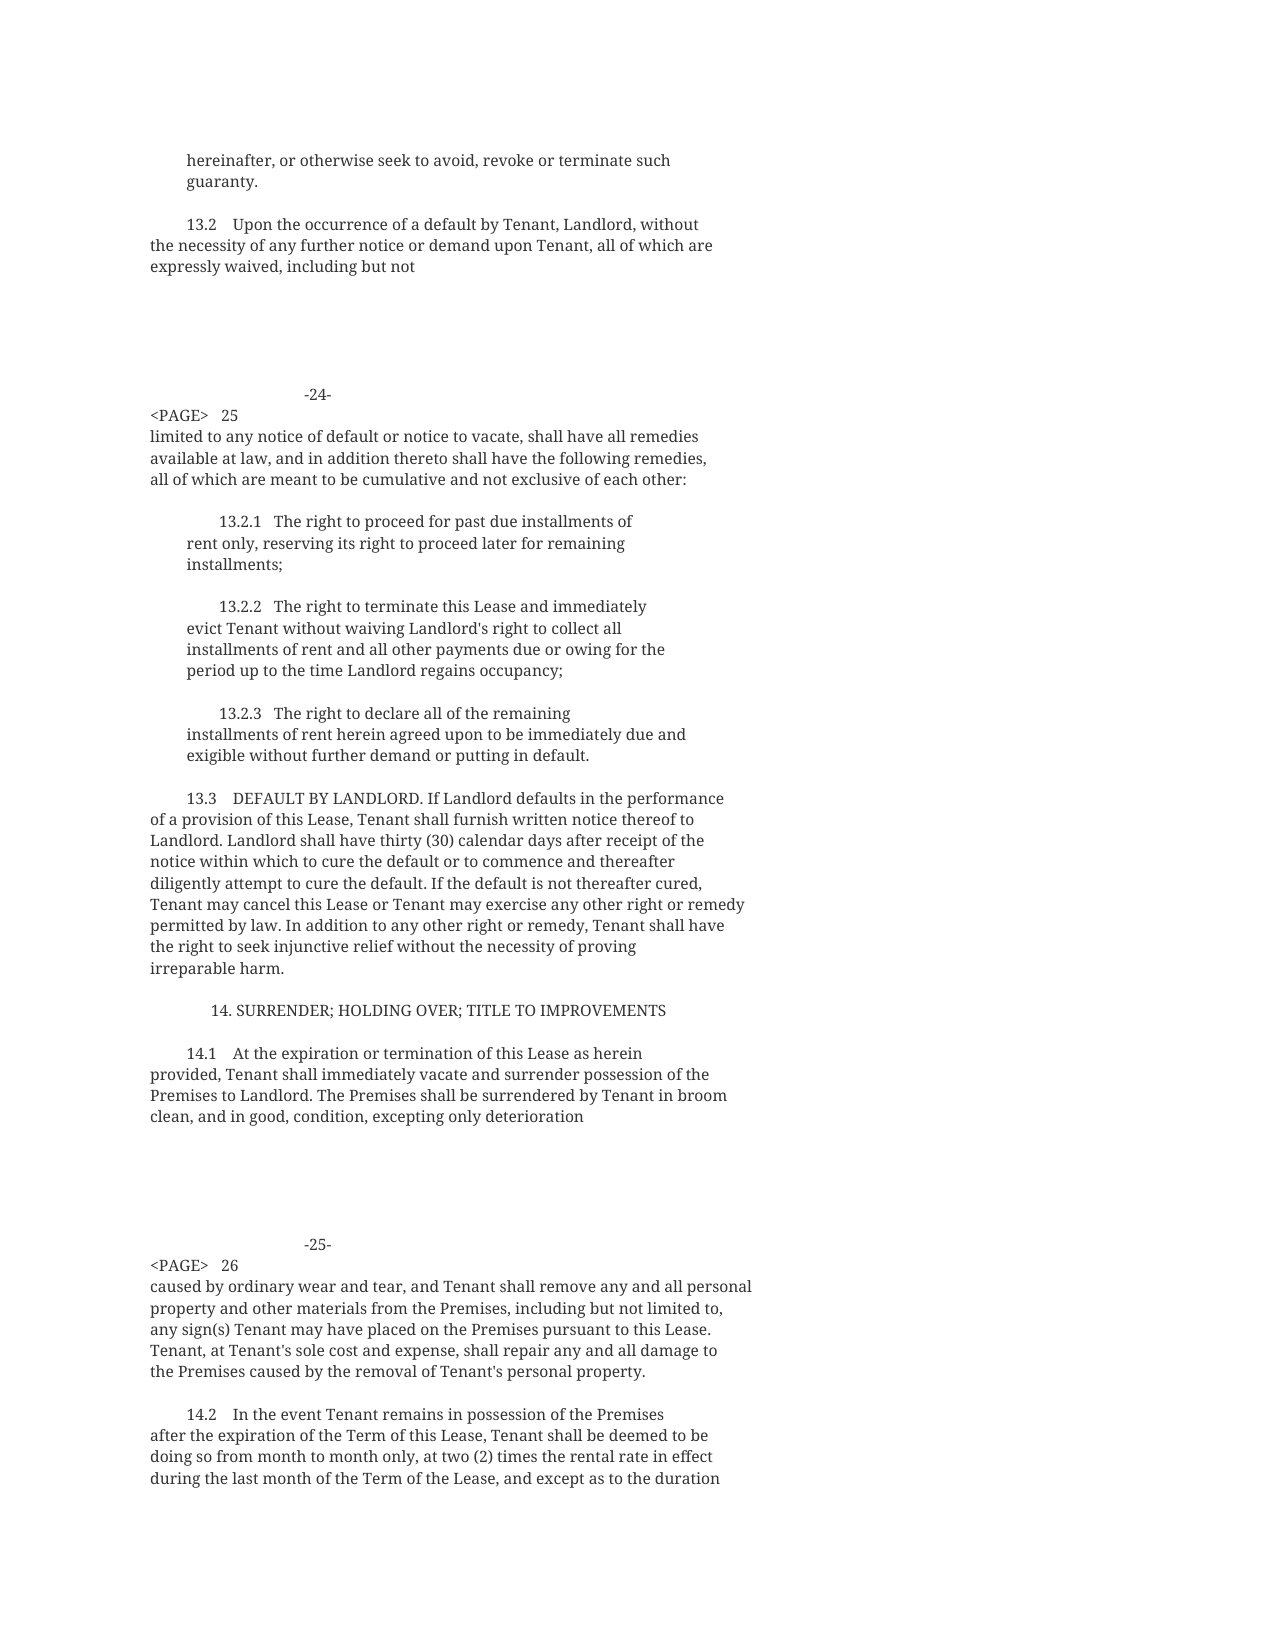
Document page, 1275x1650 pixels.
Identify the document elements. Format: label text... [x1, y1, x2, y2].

text installments of rent herein agreed upon to be immediately due and [150, 724, 834, 745]
text provided, Tenant shall immediately vacate and surrender possession of the [150, 1064, 834, 1085]
text clean, and in good, condition, excepting only deterioration [150, 1106, 834, 1127]
text Tenant, at Tenant's sole cost and expense, shall repair any and all damage to [150, 1340, 834, 1361]
text hereinafter, or otherwise seek to avoid, revoke or terminate such [150, 150, 834, 171]
text all of which are meant to be cumulative and not exclusive of each other: [150, 469, 834, 490]
text the right to seek injunctive relief without the necessity of proving [150, 936, 834, 957]
text Premises to Landlord. The Premises shall be surrendered by Tenant in broom [150, 1085, 834, 1106]
text after the expiration of the Term of this Lease, Tenant shall be deemed to be [150, 1425, 834, 1446]
text installments of rent and all other payments due or owing for the [150, 639, 834, 660]
text -24- [150, 384, 834, 405]
text guaranty. [150, 171, 834, 192]
text Landlord. Landlord shall have thirty (30) calendar days after receipt of the [150, 830, 834, 851]
text 14. SURRENDER; HOLDING OVER; TITLE TO IMPROVEMENTS [150, 1000, 834, 1021]
text 13.2.1 The right to proceed for past due installments of [150, 511, 834, 532]
text Tenant may cancel this Lease or Tenant may exercise any other right or remedy [150, 894, 834, 915]
text any sign(s) Tenant may have placed on the Premises pursuant to this Lease. [150, 1319, 834, 1340]
text limited to any notice of default or notice to vacate, shall have all remedies [150, 426, 834, 447]
text period up to the time Landlord regains occupancy; [150, 660, 834, 681]
text permitted by law. In addition to any other right or remedy, Tenant shall have [150, 915, 834, 936]
text during the last month of the Term of the Lease, and except as to the duration [150, 1467, 834, 1489]
text 13.2.3 The right to declare all of the remaining [150, 702, 834, 724]
text the Premises caused by the removal of Tenant's personal property. [150, 1361, 834, 1382]
text -25- [150, 1234, 834, 1255]
text irreparable harm. [150, 957, 834, 979]
text 14.1 At the expiration or termination of this Lease as herein [150, 1042, 834, 1064]
text diligently attempt to cure the default. If the default is not thereafter cured, [150, 872, 834, 894]
text of a provision of this Lease, Tenant shall furnish written notice thereof to [150, 809, 834, 830]
text available at law, and in addition thereto shall have the following remedies, [150, 447, 834, 469]
text <PAGE> 25 [150, 405, 834, 426]
text 13.2.2 The right to terminate this Lease and immediately [150, 596, 834, 617]
text 14.2 In the event Tenant remains in possession of the Premises [150, 1404, 834, 1425]
text <PAGE> 26 [150, 1255, 834, 1276]
text notice within which to cure the default or to commence and thereafter [150, 851, 834, 872]
text doing so from month to month only, at two (2) times the rental rate in effect [150, 1446, 834, 1467]
text the necessity of any further notice or demand upon Tenant, all of which are [150, 235, 834, 256]
text 13.3 DEFAULT BY LANDLORD. If Landlord defaults in the performance [150, 787, 834, 809]
text expressly waived, including but not [150, 256, 834, 277]
text rent only, reserving its right to proceed later for remaining [150, 532, 834, 554]
text caused by ordinary wear and tear, and Tenant shall remove any and all personal [150, 1276, 834, 1297]
text 13.2 Upon the occurrence of a default by Tenant, Landlord, without [150, 214, 834, 235]
text evict Tenant without waiving Landlord's right to collect all [150, 617, 834, 639]
text installments; [150, 554, 834, 575]
text exigible without further demand or putting in default. [150, 745, 834, 766]
text property and other materials from the Premises, including but not limited to, [150, 1297, 834, 1319]
